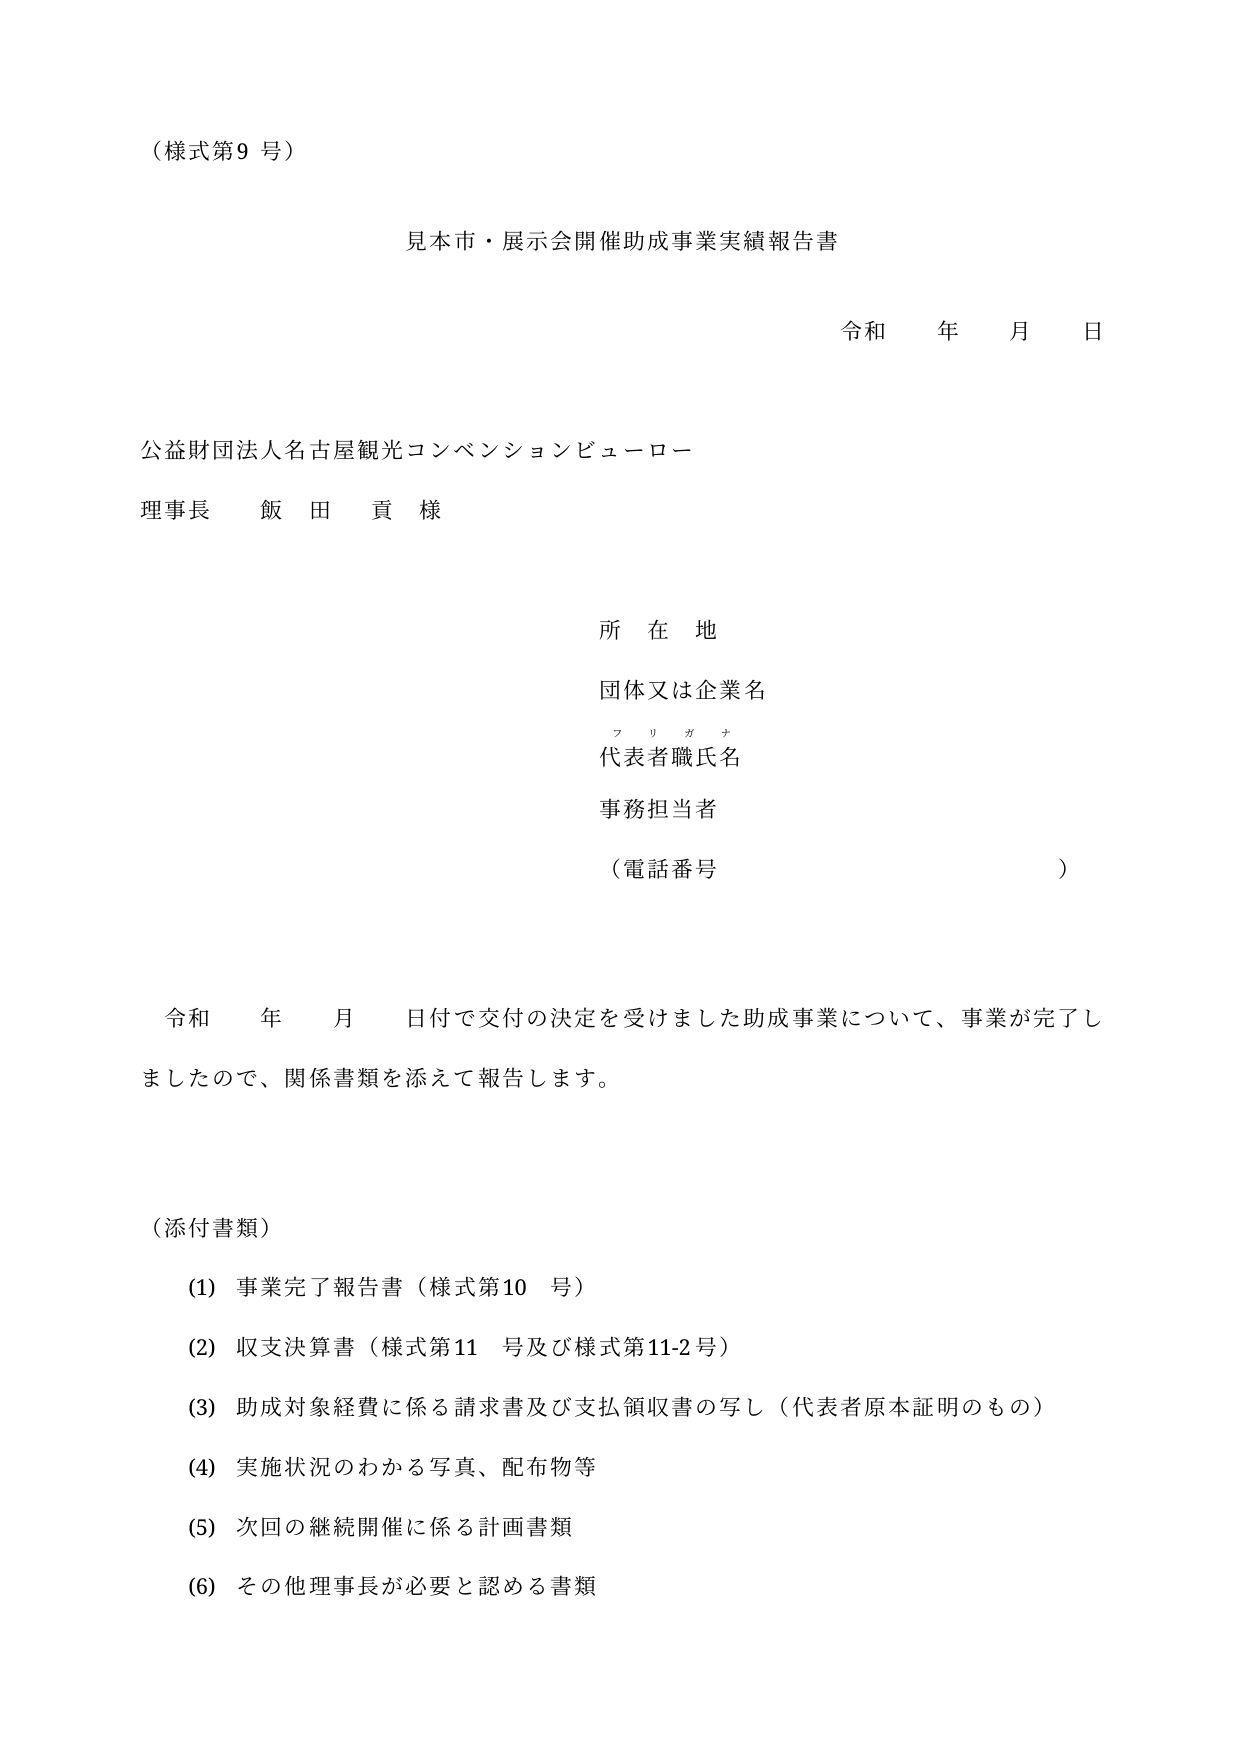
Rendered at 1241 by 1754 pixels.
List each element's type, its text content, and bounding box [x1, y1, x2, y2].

text (3) 助成対象経費に係る請求書及び支払領収書の写し（代表者原本証明のもの） [165, 1376, 1106, 1436]
text (5) 次回の継続開催に係る計画書類 [165, 1496, 1106, 1556]
text （様式第9号） [140, 121, 1106, 180]
text 団体又は企業名 [140, 659, 1106, 718]
text 令和 年 月 日 [140, 300, 1106, 360]
text (1) 事業完了報告書（様式第10号） [167, 1257, 1106, 1316]
text 公益財団法人名古屋観光コンベンションビューロー [140, 419, 1106, 479]
text 見本市・展示会開催助成事業実績報告書 [140, 210, 1106, 270]
text 事務担当者 [140, 778, 1106, 838]
text （添付書類） [140, 1197, 1106, 1257]
text 所 在 地 [140, 599, 1106, 659]
text (6) その他理事長が必要と認める書類 [165, 1556, 1106, 1615]
text 令和 年 月 日付で交付の決定を受けました助成事業について、事業が完了しましたので、関係書類を添えて報告します。 [140, 987, 1106, 1107]
text (4) 実施状況のわかる写真、配布物等 [165, 1436, 1106, 1496]
text 理事長 飯田貢 様 [140, 479, 1106, 539]
text (2) 収支決算書（様式第11号及び様式第11-2号） [165, 1316, 1106, 1376]
text （電話番号 ） [140, 838, 1106, 898]
